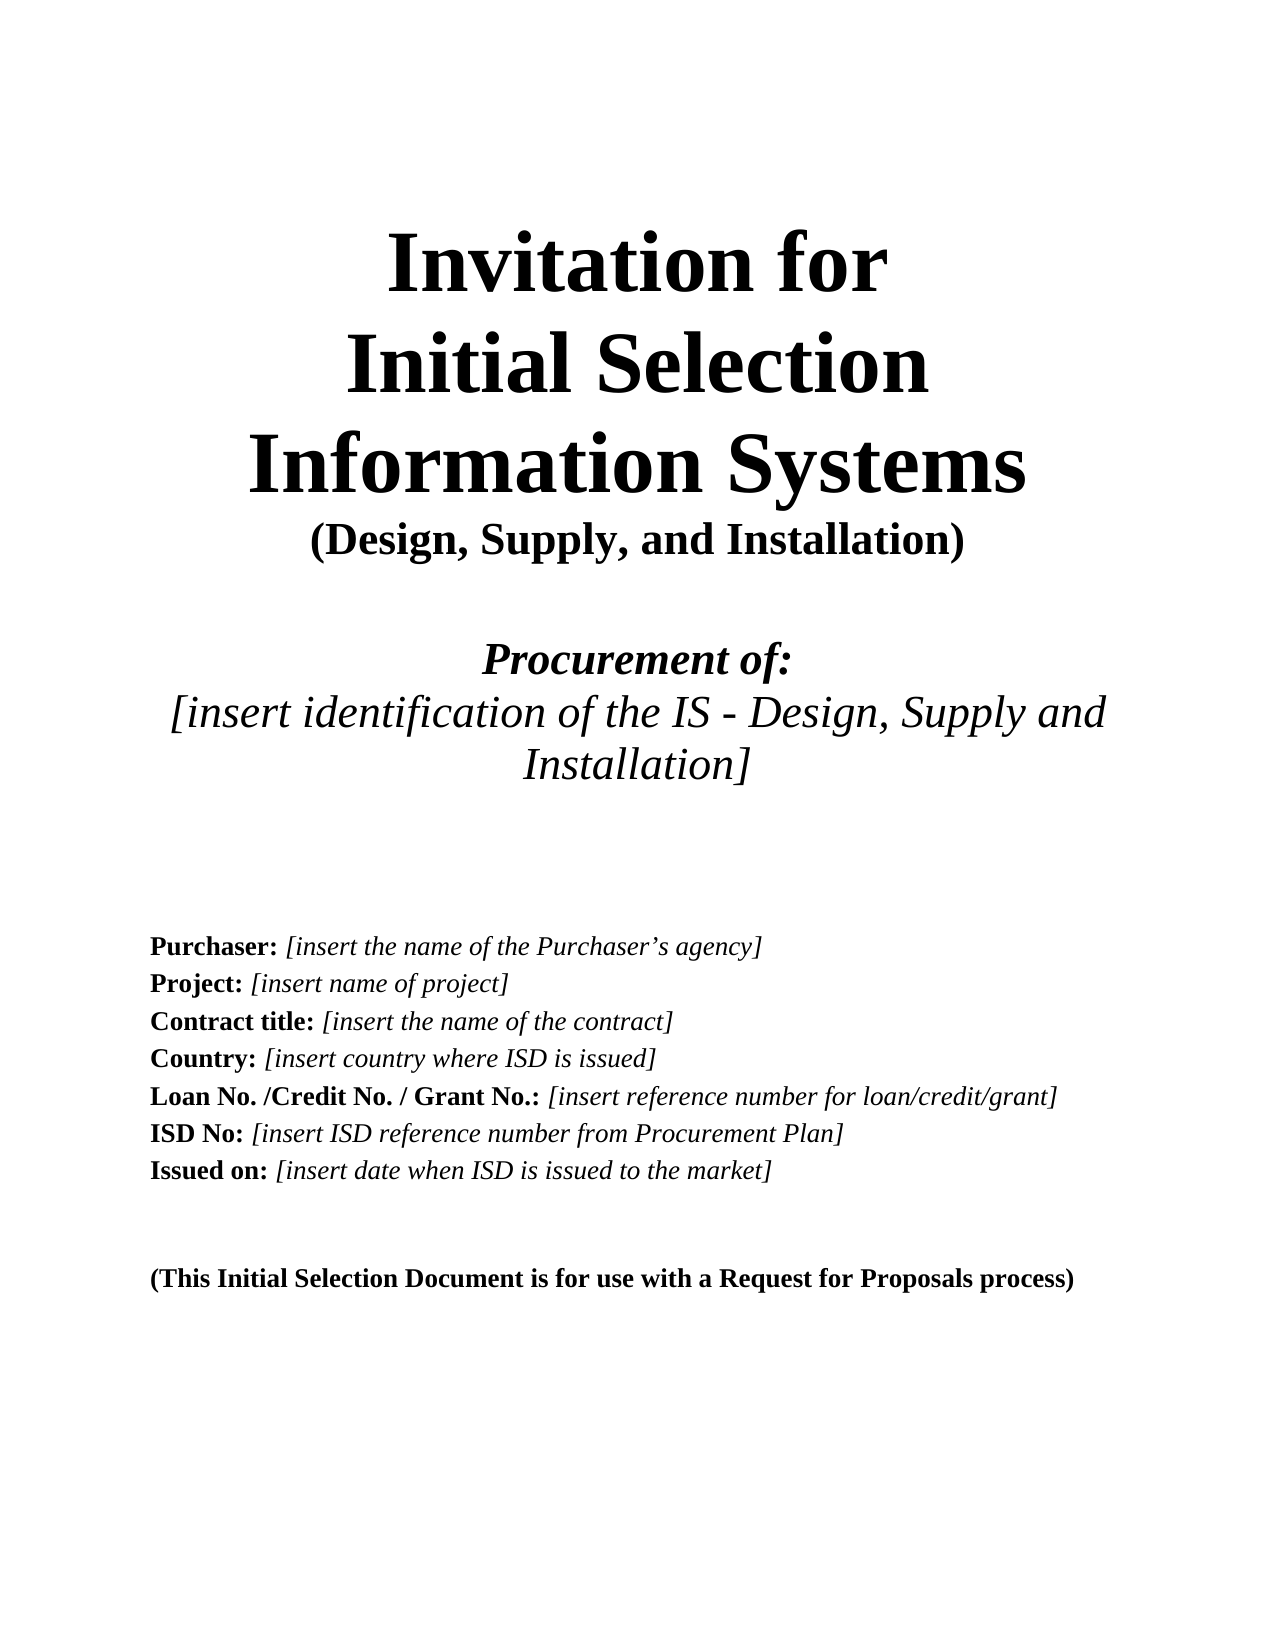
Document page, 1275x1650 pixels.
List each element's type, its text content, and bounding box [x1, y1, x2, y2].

text ISD No: [insert ISD reference number from Procurement Plan] [150, 1117, 1125, 1148]
text Country: [insert country where ISD is issued] [150, 1042, 1181, 1073]
text Contract title: [insert the name of the contract] [150, 1005, 1125, 1036]
text (Design, Supply, and Installation) [150, 512, 1125, 564]
text Purchaser: [insert the name of the Purchaser’s agency] [150, 930, 1125, 961]
title [insert identification of the IS - Design, Supply and Installation] [150, 684, 1125, 790]
text Issued on: [insert date when ISD is issued to the market] [150, 1154, 1200, 1186]
title Procurement of: [150, 632, 1125, 684]
text Information Systems [150, 411, 1125, 512]
text Project: [insert name of project] [150, 967, 1125, 999]
text (This Initial Selection Document is for use with a Request for Proposals process) [150, 1262, 1125, 1293]
text Invitation for [150, 210, 1125, 311]
text Loan No. /Credit No. / Grant No.: [insert reference number for loan/credit/grant] [150, 1080, 1125, 1111]
text Initial Selection [150, 311, 1125, 411]
